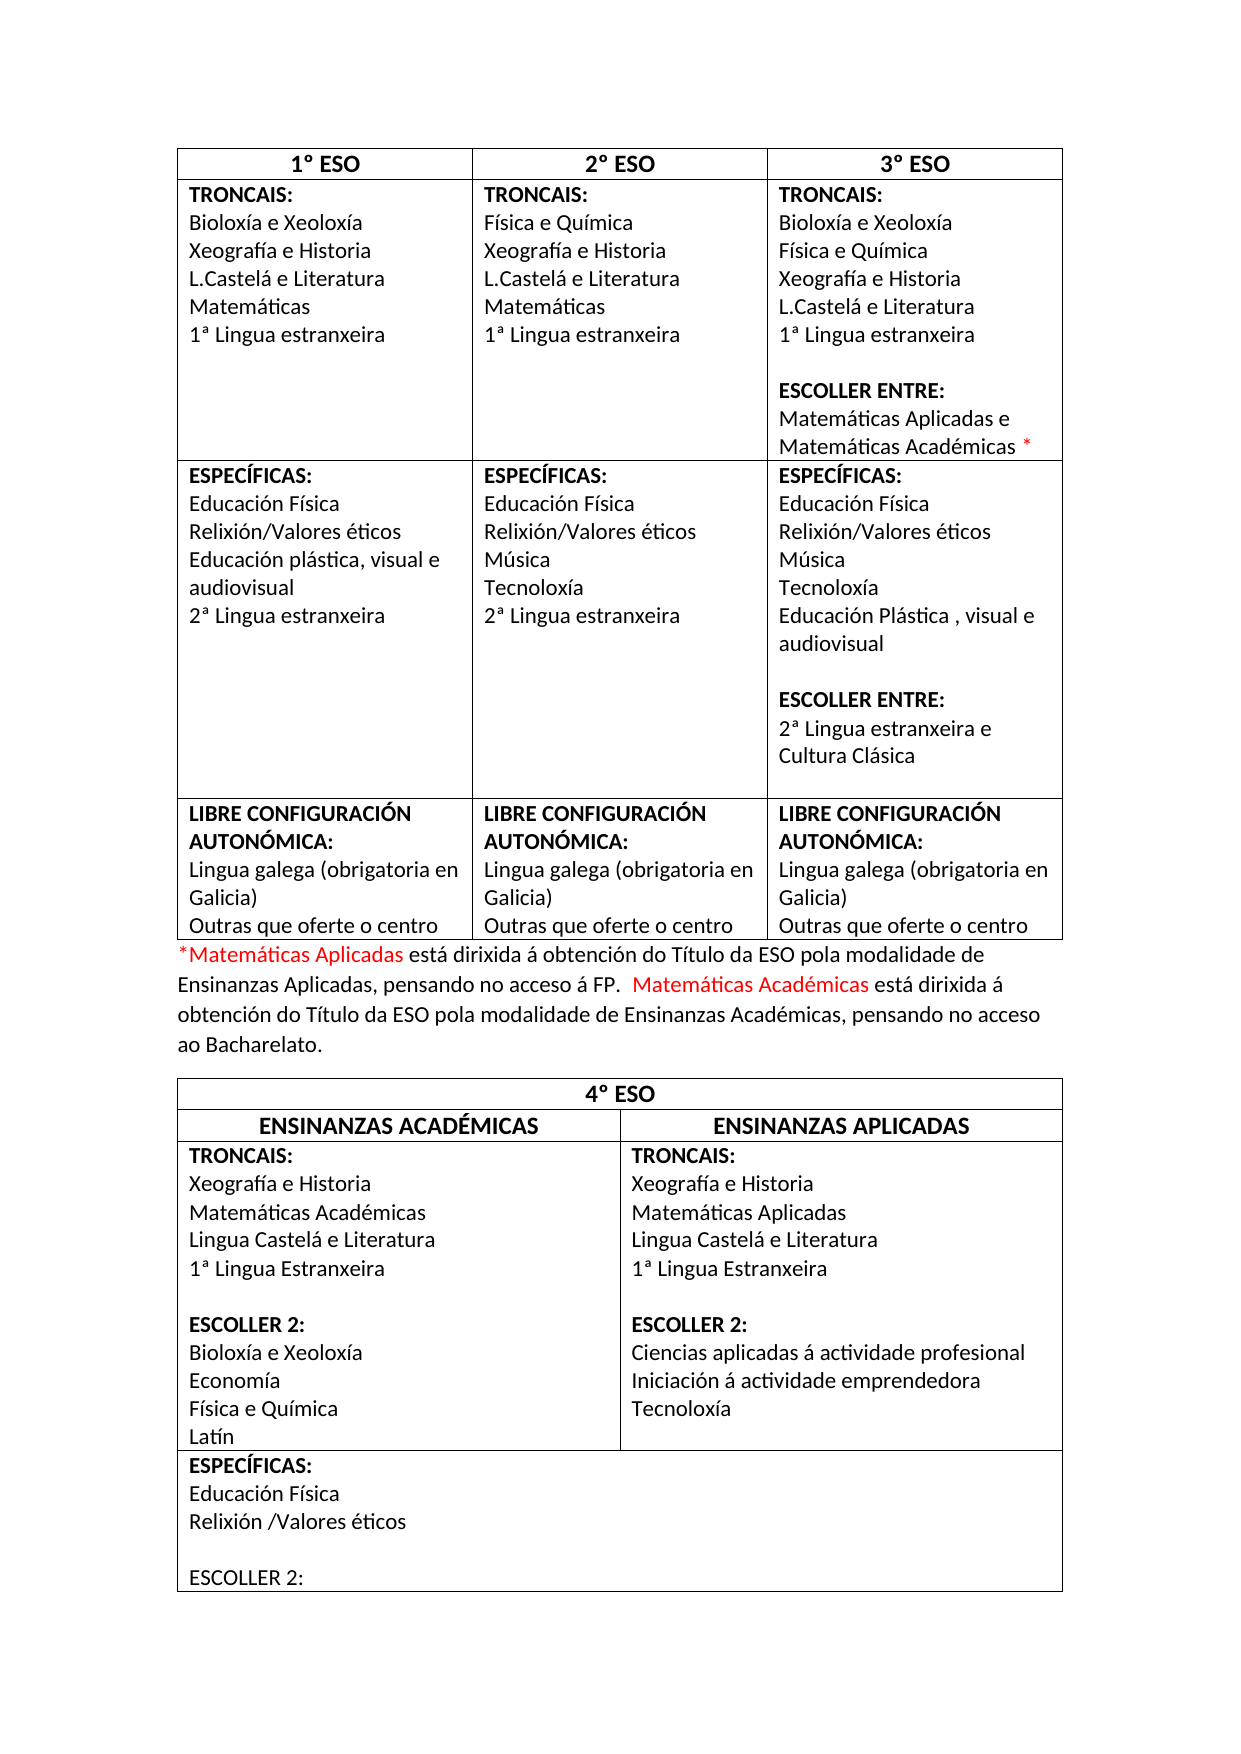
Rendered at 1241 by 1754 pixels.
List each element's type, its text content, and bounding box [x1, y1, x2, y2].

table_cell ENSINANZAS APLICADAS [621, 1110, 1062, 1141]
table_cell LIBRE CONFIGURACIÓN AUTONÓMICA: Lingua galega (obrigatoria en Galicia) Outras que oferte o centro [768, 799, 1062, 939]
table_header 2º ESO [473, 149, 767, 179]
table_cell TRONCAIS: Xeografía e Historia Matemáticas Académicas Lingua Castelá e Literatura 1ª Lingua Estranxeira ESCOLLER 2: Bioloxía e Xeoloxía Economía Física e Química Latín [178, 1142, 620, 1450]
table_cell LIBRE CONFIGURACIÓN AUTONÓMICA: Lingua galega (obrigatoria en Galicia) Outras que oferte o centro [473, 799, 767, 939]
table_cell TRONCAIS: Bioloxía e Xeoloxía Xeografía e Historia L.Castelá e Literatura Matemáticas 1ª Lingua estranxeira [178, 180, 472, 460]
table_cell ENSINANZAS ACADÉMICAS [178, 1110, 620, 1141]
table_cell TRONCAIS: Xeografía e Historia Matemáticas Aplicadas Lingua Castelá e Literatura 1ª Lingua Estranxeira ESCOLLER 2: Ciencias aplicadas á actividade profesional Iniciación á actividade emprendedora Tecnoloxía [621, 1142, 1062, 1450]
text *Matemáticas Aplicadas está dirixida á obtención do Título da ESO pola modalidade de Ensinanzas Aplicadas, pensando no acceso á FP. Matemáticas Académicas está dirixida á obtención do Título da ESO pola modalidade de Ensinanzas Académicas, pensando no acceso ao Bacharelato. [177, 940, 1063, 1058]
table_cell ESPECÍFICAS: Educación Física Relixión/Valores éticos Música Tecnoloxía 2ª Lingua estranxeira [473, 461, 767, 798]
table_cell ESPECÍFICAS: Educación Física Relixión/Valores éticos Educación plástica, visual e audiovisual 2ª Lingua estranxeira [178, 461, 472, 798]
table_header 4º ESO [178, 1079, 1062, 1109]
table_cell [178, 1451, 1062, 1591]
table_cell ESPECÍFICAS: Educación Física Relixión/Valores éticos Música Tecnoloxía Educación Plástica , visual e audiovisual ESCOLLER ENTRE: 2ª Lingua estranxeira e Cultura Clásica [768, 461, 1062, 798]
table_cell LIBRE CONFIGURACIÓN AUTONÓMICA: Lingua galega (obrigatoria en Galicia) Outras que oferte o centro [178, 799, 472, 939]
table_header 3º ESO [768, 149, 1062, 179]
table_header 1º ESO [178, 149, 472, 179]
table_cell TRONCAIS: Bioloxía e Xeoloxía Física e Química Xeografía e Historia L.Castelá e Literatura 1ª Lingua estranxeira ESCOLLER ENTRE: Matemáticas Aplicadas e Matemáticas Académicas * [768, 180, 1062, 460]
table_cell TRONCAIS: Física e Química Xeografía e Historia L.Castelá e Literatura Matemáticas 1ª Lingua estranxeira [473, 180, 767, 460]
